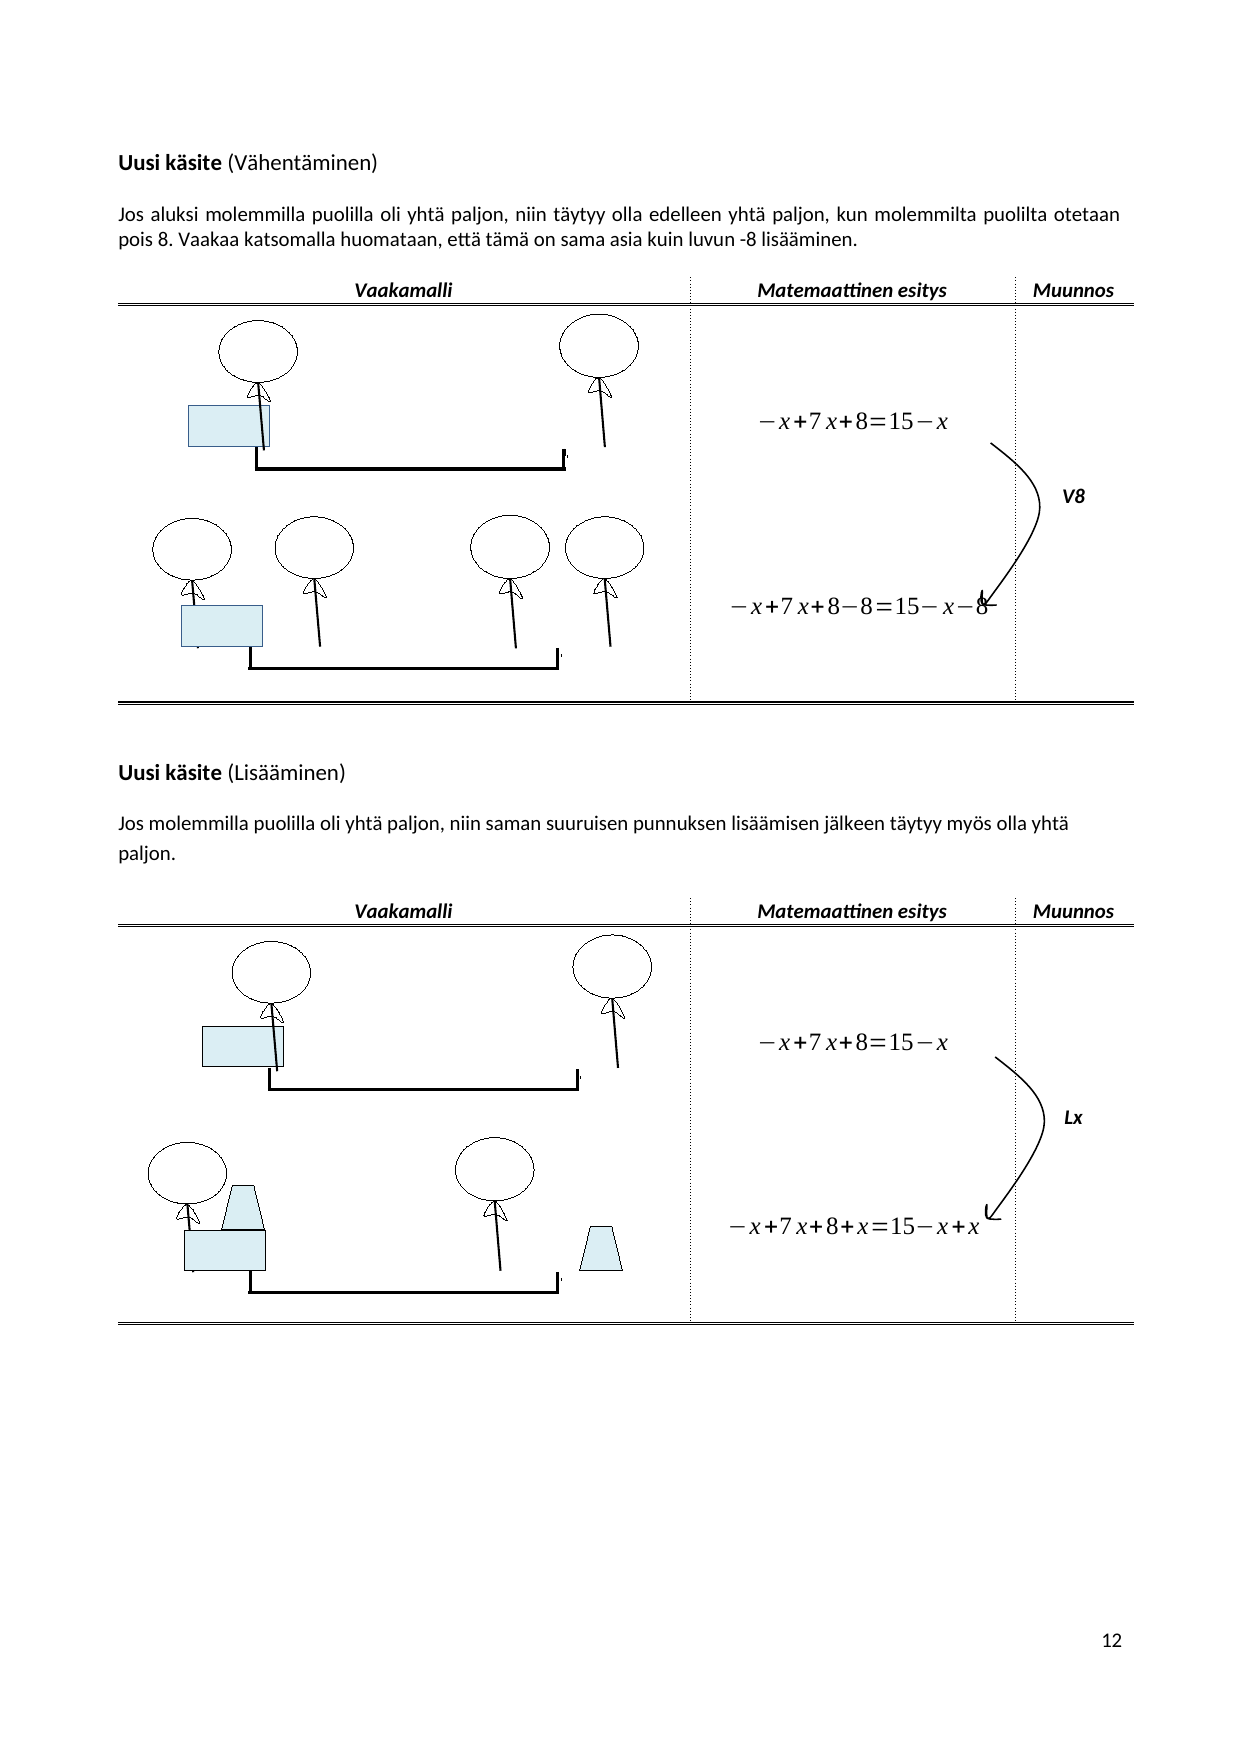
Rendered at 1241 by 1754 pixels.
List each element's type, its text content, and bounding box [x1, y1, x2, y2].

table_header Matemaattinen esitys [691, 277, 1015, 303]
table_cell [691, 1130, 1015, 1322]
table_cell Lx [1015, 927, 1133, 1130]
text Jos aluksi molemmilla puolilla oli yhtä paljon, niin täytyy olla edelleen yhtä paljon, kun molemmilta puolilta otetaan pois 8. Vaakaa katsomalla huomataan, että tämä on sama asia kuin luvun -8 lisääminen. [118, 201, 1122, 252]
text Uusi käsite (Vähentäminen) [118, 148, 1122, 176]
table_header Muunnos [1015, 898, 1133, 923]
table_cell [118, 306, 691, 509]
table_cell [118, 927, 691, 1130]
table_header Vaakamalli [118, 898, 691, 923]
table_cell [1015, 509, 1133, 701]
table_cell V8 [1015, 306, 1133, 509]
text Jos molemmilla puolilla oli yhtä paljon, niin saman suuruisen punnuksen lisäämisen jälkeen täytyy myös olla yhtä paljon. [118, 811, 1122, 865]
text Uusi käsite (Lisääminen) [118, 758, 1122, 786]
table_header Muunnos [1015, 277, 1133, 303]
table_cell [118, 1130, 691, 1322]
table_cell [118, 509, 691, 701]
table_cell [691, 306, 1015, 509]
table_cell [1015, 1130, 1133, 1322]
table_header Matemaattinen esitys [691, 898, 1015, 923]
table_header Vaakamalli [118, 277, 691, 303]
table_cell [691, 509, 1015, 701]
table_cell [691, 927, 1015, 1130]
